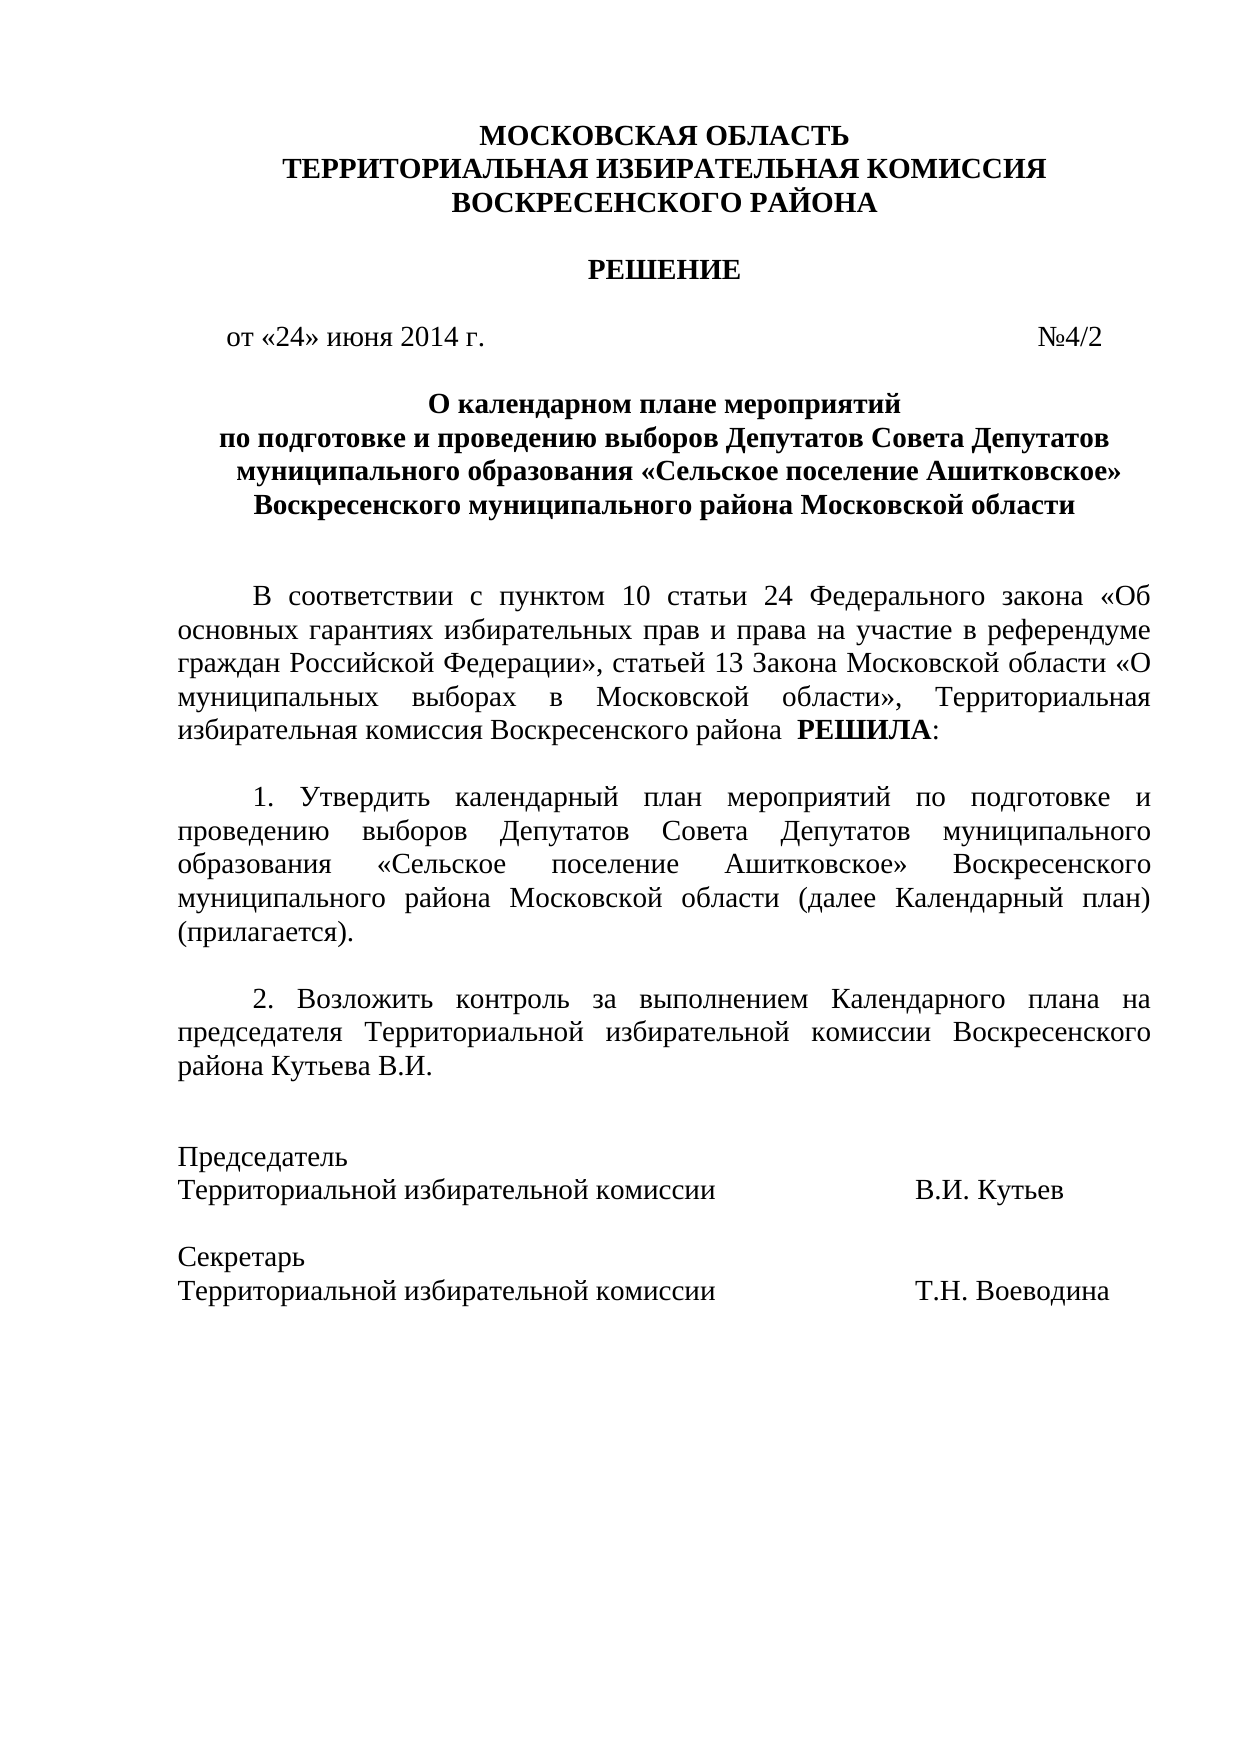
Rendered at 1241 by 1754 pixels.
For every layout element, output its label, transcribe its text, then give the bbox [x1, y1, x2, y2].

text 2. Возложить контроль за выполнением Календарного плана на председателя Территориальной избирательной комиссии Воскресенского района Кутьева В.И. [177, 981, 1152, 1081]
text Территориальной избирательной комиссии Т.Н. Воеводина [177, 1273, 1152, 1307]
text РЕШЕНИЕ [177, 252, 1152, 286]
text ВОСКРЕСЕНСКОГО РАЙОНА [177, 185, 1152, 219]
text Территориальной избирательной комиссии В.И. Кутьев [177, 1172, 1152, 1206]
text от «24» июня 2014 г. №4/2 [177, 319, 1152, 353]
text В соответствии с пунктом 10 статьи 24 Федерального закона «Об основных гарантиях избирательных прав и права на участие в референдуме граждан Российской Федерации», статьей 13 Закона Московской области «О муниципальных выборах в Московской области», Территориальная избирательная комиссия Воскресенского района РЕШИЛА: [177, 578, 1152, 746]
text Секретарь [177, 1239, 1152, 1273]
subtitle МОСКОВСКАЯ ОБЛАСТЬ [177, 118, 1152, 152]
text О календарном плане мероприятий [177, 386, 1152, 420]
text 1. Утвердить календарный план мероприятий по подготовке и проведению выборов Депутатов Совета Депутатов муниципального образования «Сельское поселение Ашитковское» Воскресенского муниципального района Московской области (далее Календарный план) (прилагается). [177, 779, 1152, 947]
text Председатель [177, 1139, 1152, 1172]
text по подготовке и проведению выборов Депутатов Совета Депутатов муниципального образования «Сельское поселение Ашитковское» [177, 420, 1152, 487]
text ТЕРРИТОРИАЛЬНАЯ ИЗБИРАТЕЛЬНАЯ КОМИССИЯ [177, 152, 1152, 185]
text Воскресенского муниципального района Московской области [177, 487, 1152, 521]
